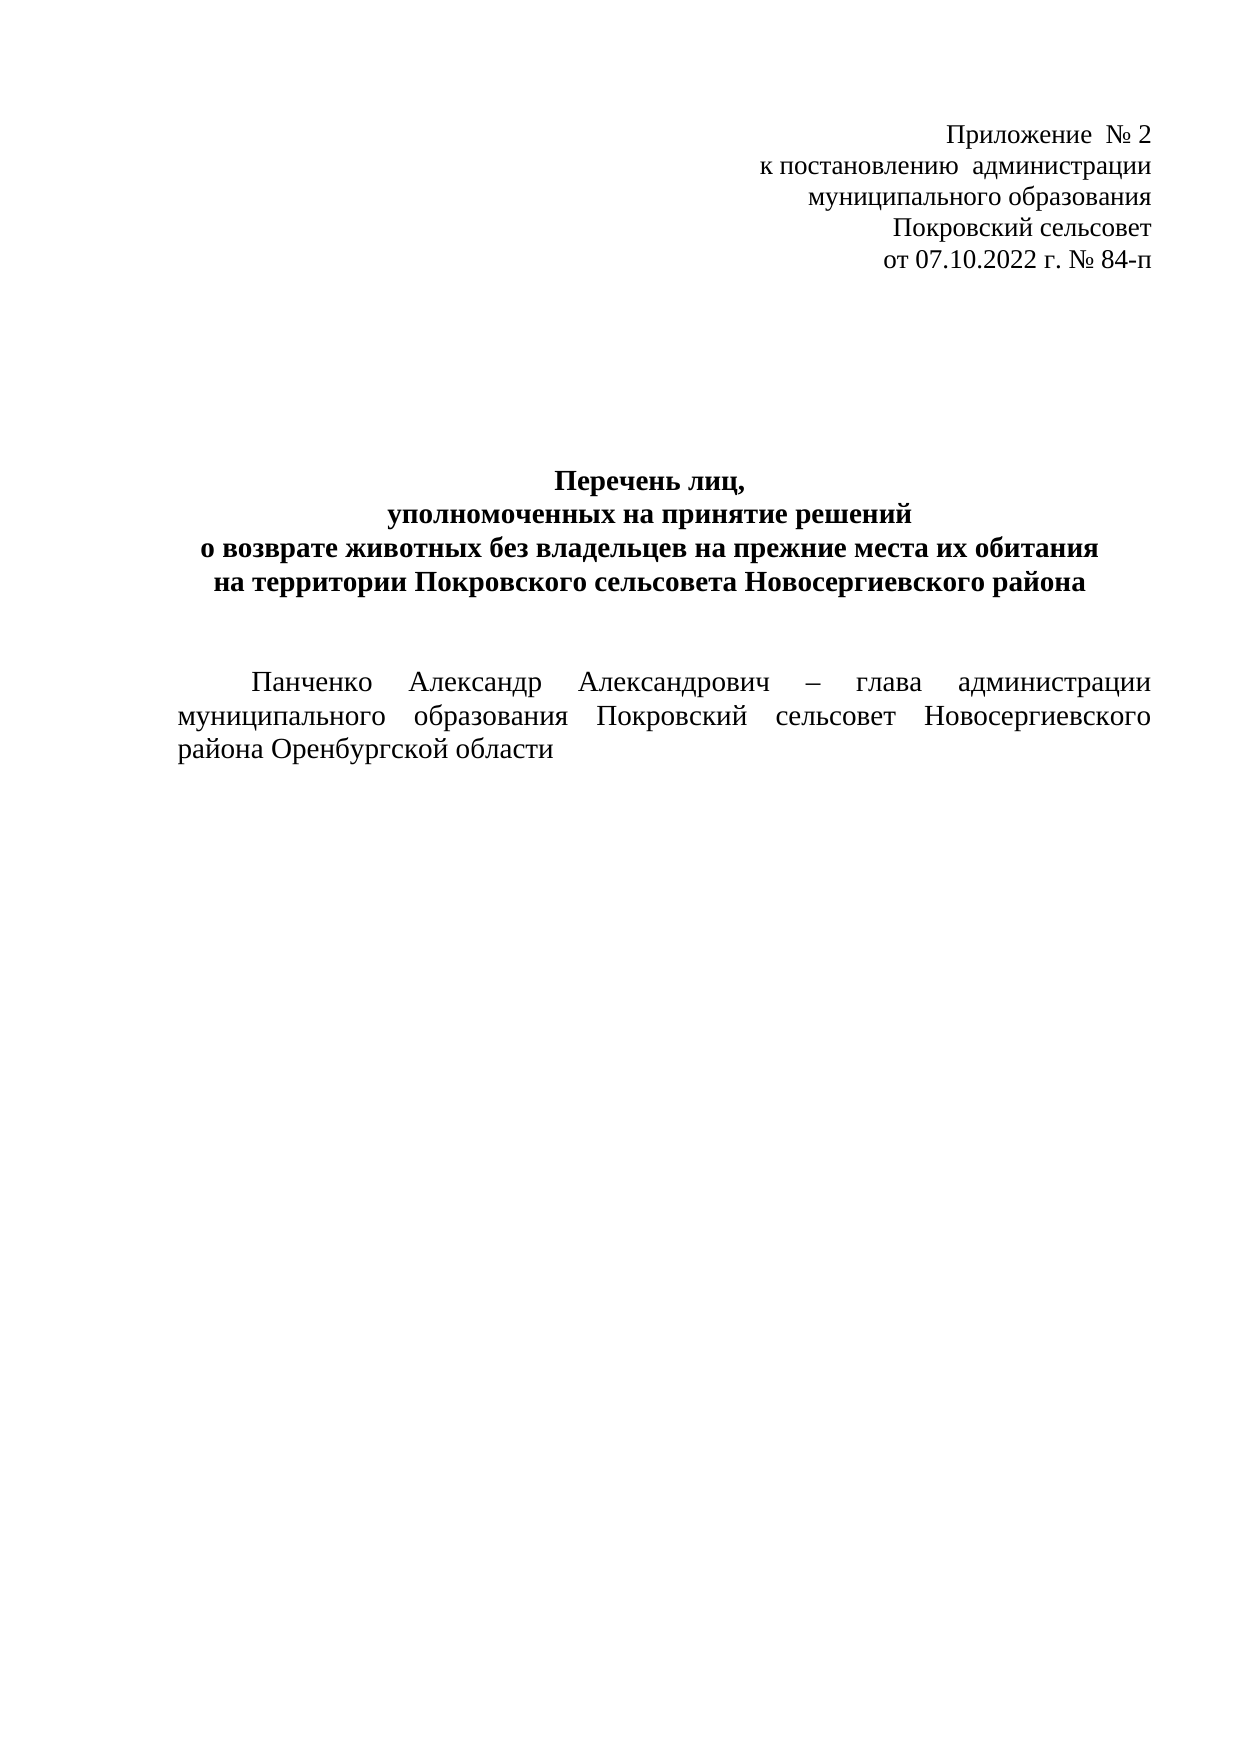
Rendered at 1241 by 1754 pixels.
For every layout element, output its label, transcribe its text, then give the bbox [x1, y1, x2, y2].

text к постановлению администрации [177, 149, 1152, 180]
text на территории Покровского сельсовета Новосергиевского района [148, 564, 1152, 597]
text о возврате животных без владельцев на прежние места их обитания [148, 530, 1152, 564]
text Покровский сельсовет [177, 212, 1152, 243]
text Приложение № 2 [177, 118, 1152, 149]
text Панченко Александр Александрович – глава администрации муниципального образования Покровский сельсовет Новосергиевского района Оренбургской области [177, 664, 1152, 765]
text муниципального образования [177, 180, 1152, 212]
text от 07.10.2022 г. № 84-п [177, 243, 1152, 274]
text Перечень лиц, [148, 463, 1152, 497]
text уполномоченных на принятие решений [148, 497, 1152, 530]
